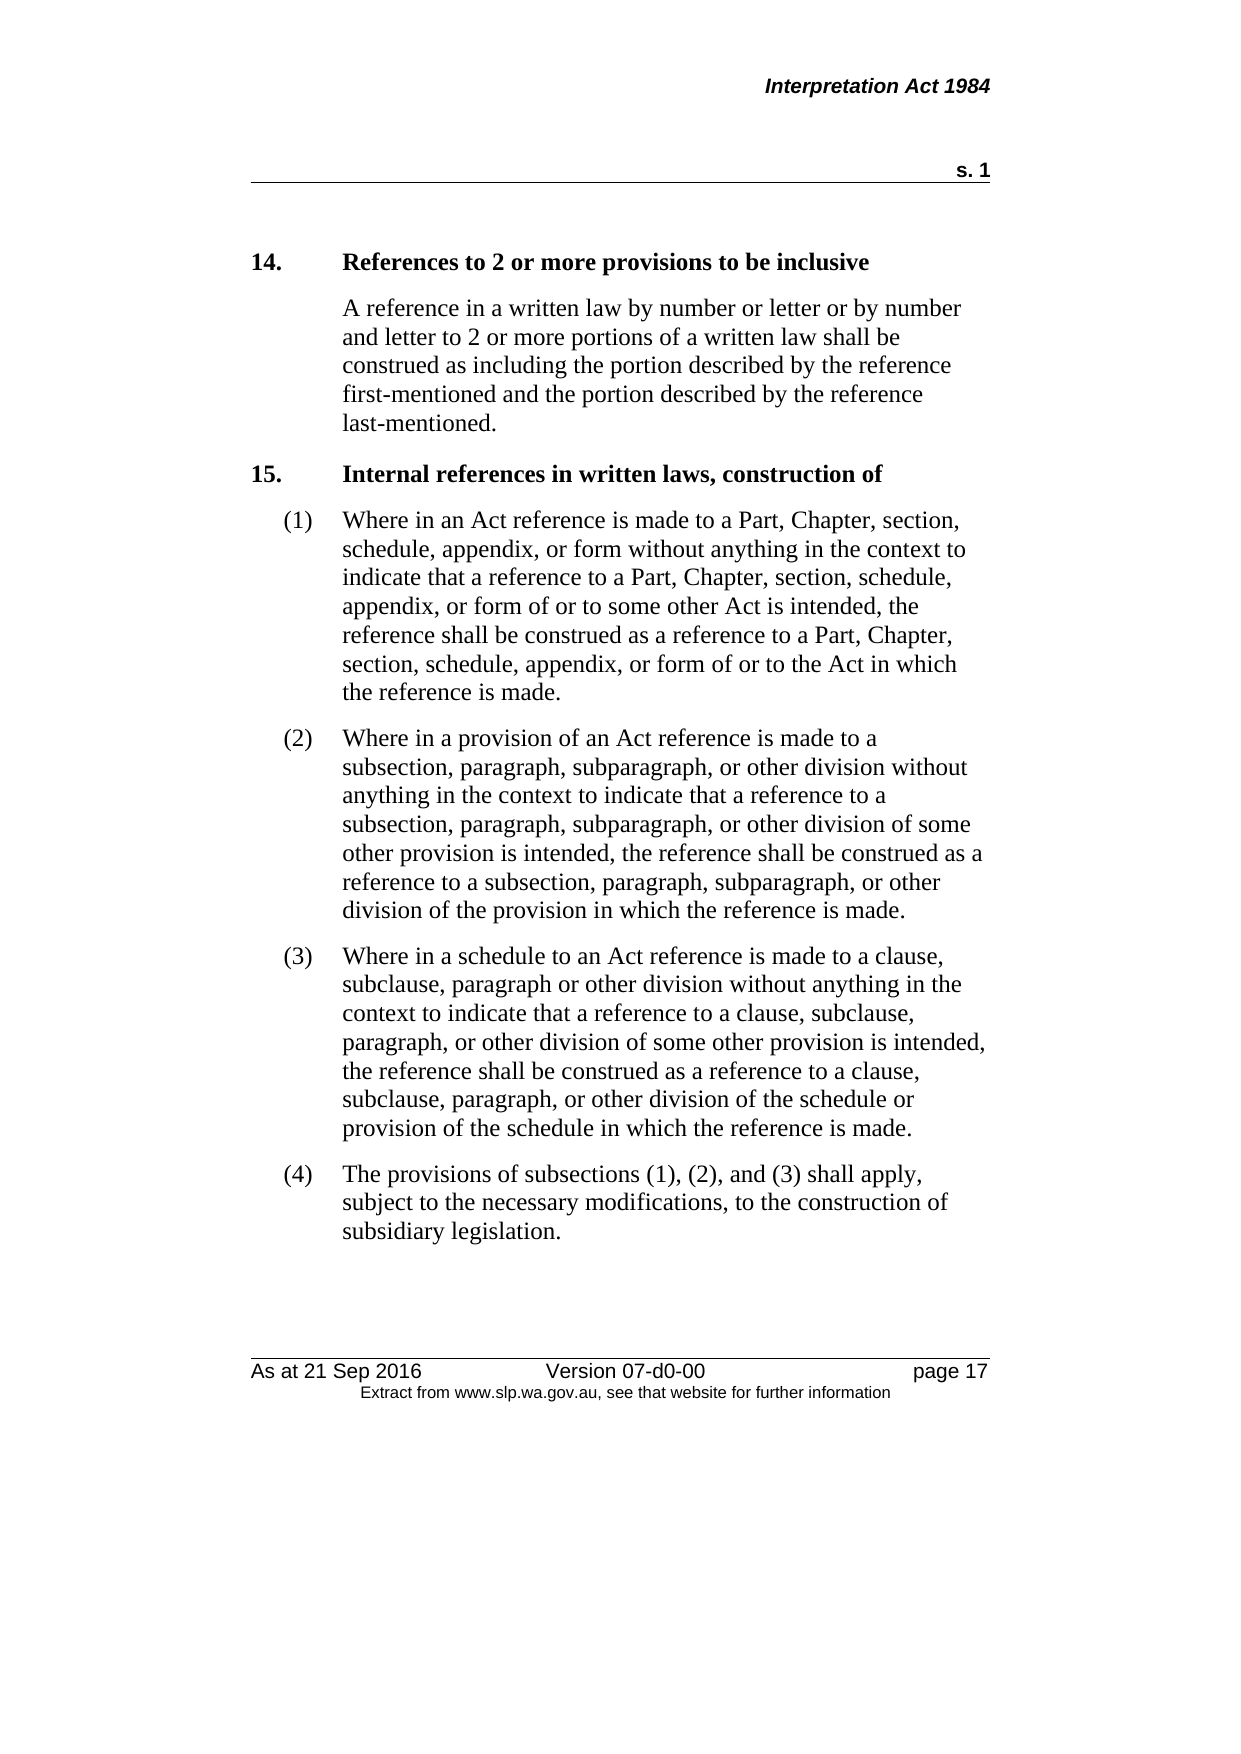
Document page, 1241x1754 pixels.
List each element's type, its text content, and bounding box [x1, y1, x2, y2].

subtitle 15. Internal references in written laws, construction of [251, 459, 990, 488]
text (3) Where in a schedule to an Act reference is made to a clause, subclause, paragraph or other division without anything in the context to indicate that a reference to a clause, subclause, paragraph, or other division of some other provision is intended, the reference shall be construed as a reference to a clause, subclause, paragraph, or other division of the schedule or provision of the schedule in which the reference is made. [251, 941, 990, 1142]
text (4) The provisions of subsections (1), (2), and (3) shall apply, subject to the necessary modifications, to the construction of subsidiary legislation. [251, 1159, 990, 1245]
subtitle 14. References to 2 or more provisions to be inclusive [251, 247, 990, 276]
text (2) Where in a provision of an Act reference is made to a subsection, paragraph, subparagraph, or other division without anything in the context to indicate that a reference to a subsection, paragraph, subparagraph, or other division of some other provision is intended, the reference shall be construed as a reference to a subsection, paragraph, subparagraph, or other division of the provision in which the reference is made. [251, 723, 990, 924]
text A reference in a written law by number or letter or by number and letter to 2 or more portions of a written law shall be construed as including the portion described by the reference first-mentioned and the portion described by the reference last-mentioned. [251, 293, 990, 437]
text (1) Where in an Act reference is made to a Part, Chapter, section, schedule, appendix, or form without anything in the context to indicate that a reference to a Part, Chapter, section, schedule, appendix, or form of or to some other Act is intended, the reference shall be construed as a reference to a Part, Chapter, section, schedule, appendix, or form of or to the Act in which the reference is made. [251, 505, 990, 706]
